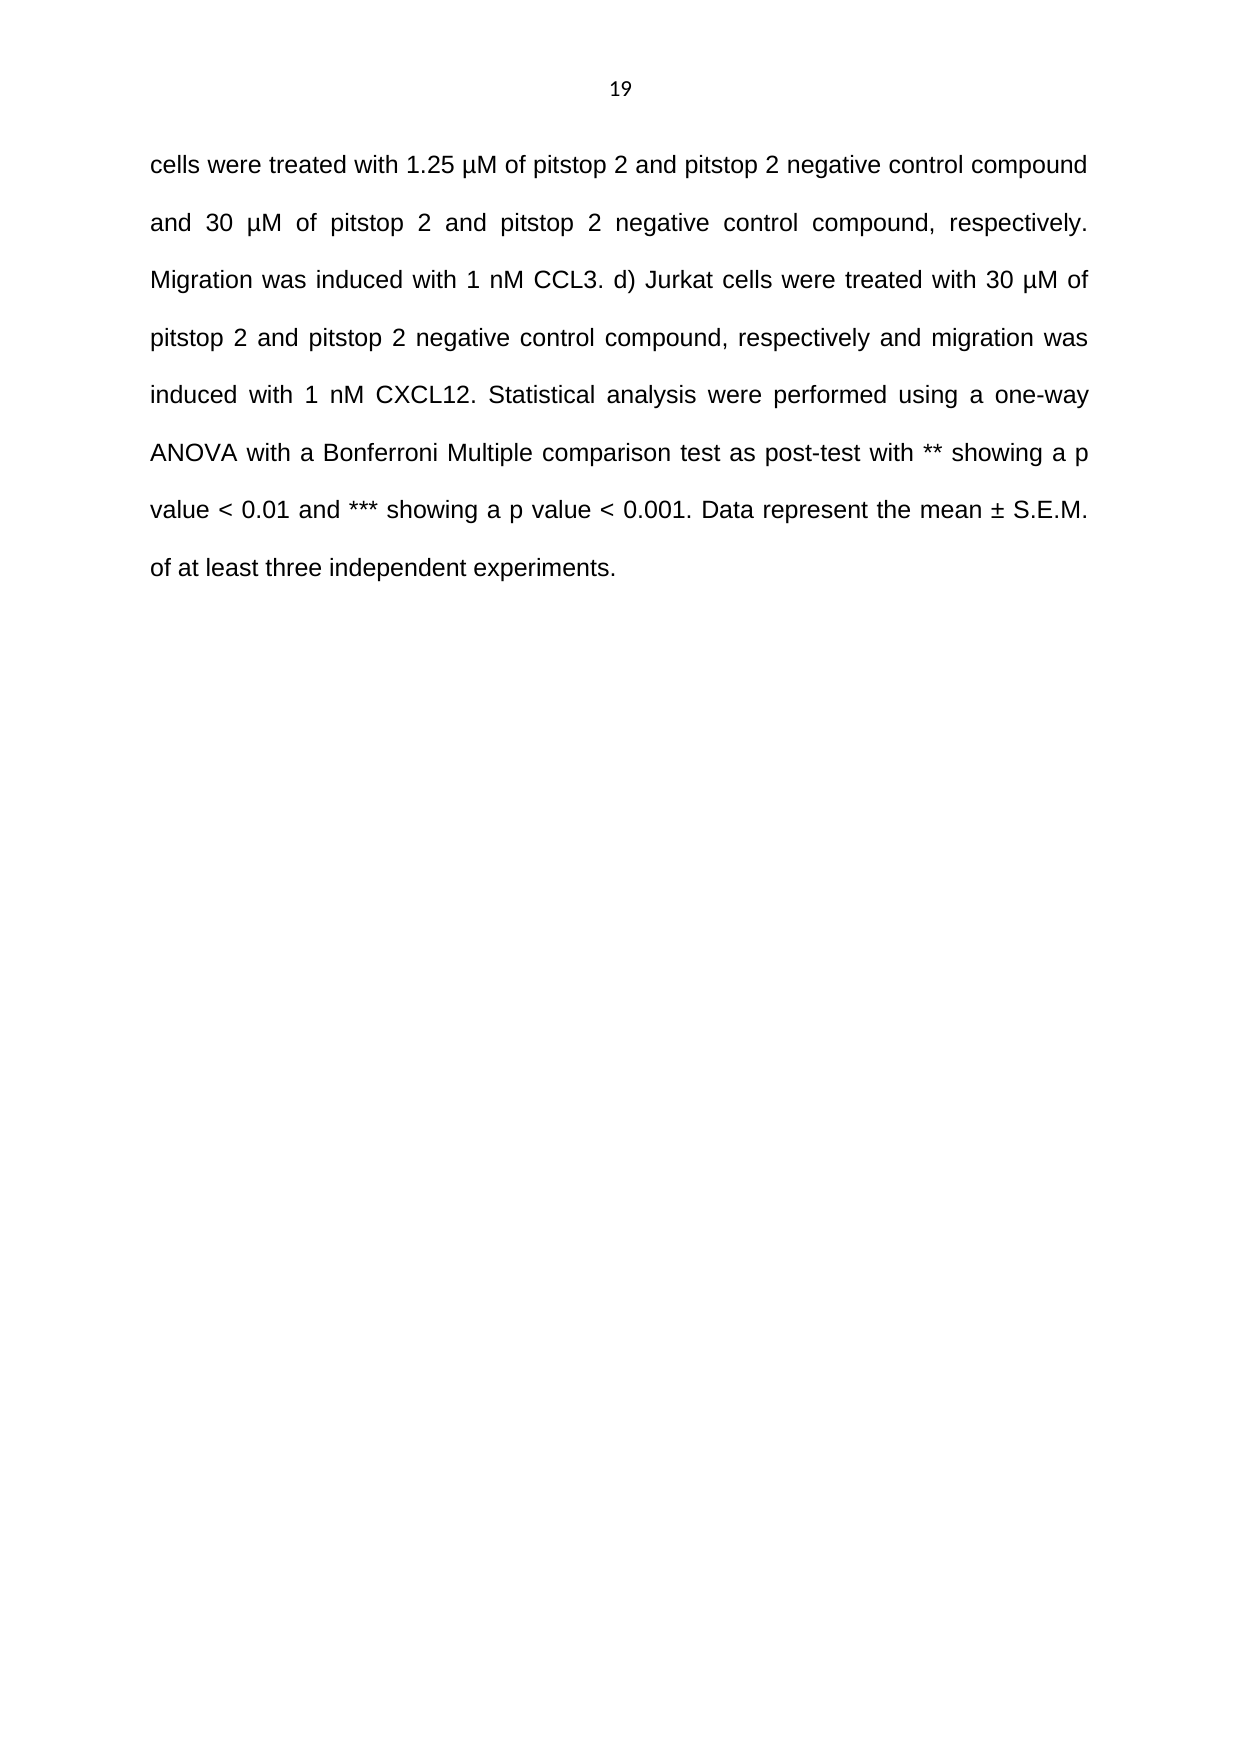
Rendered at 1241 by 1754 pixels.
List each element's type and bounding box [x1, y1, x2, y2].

text [150, 150, 1090, 581]
